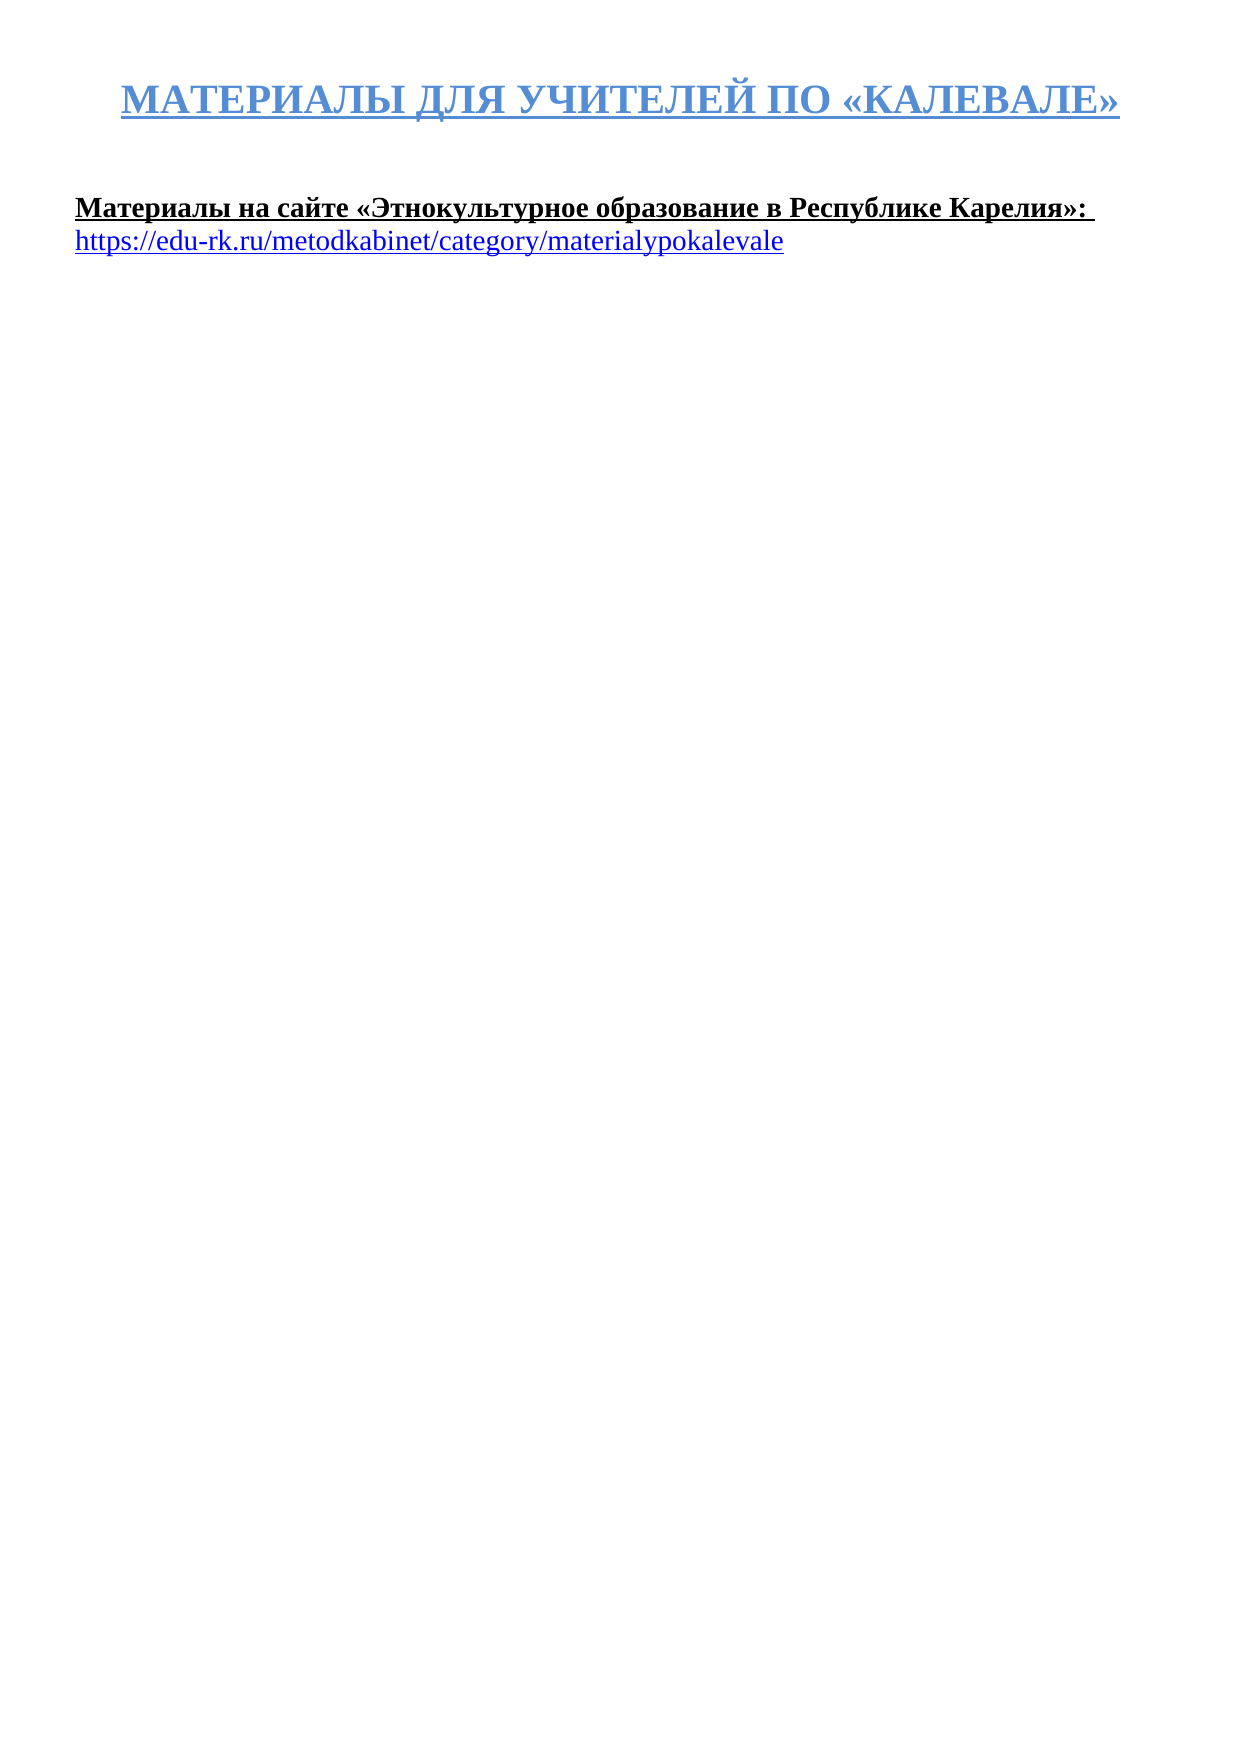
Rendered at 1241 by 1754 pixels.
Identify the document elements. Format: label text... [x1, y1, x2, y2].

text МАТЕРИАЛЫ ДЛЯ УЧИТЕЛЕЙ ПО «КАЛЕВАЛЕ» [75, 75, 1165, 123]
text Материалы на сайте «Этнокультурное образование в Республике Карелия»: https://edu-rk.ru/metodkabinet/category/materialypokalevale [75, 190, 1165, 257]
